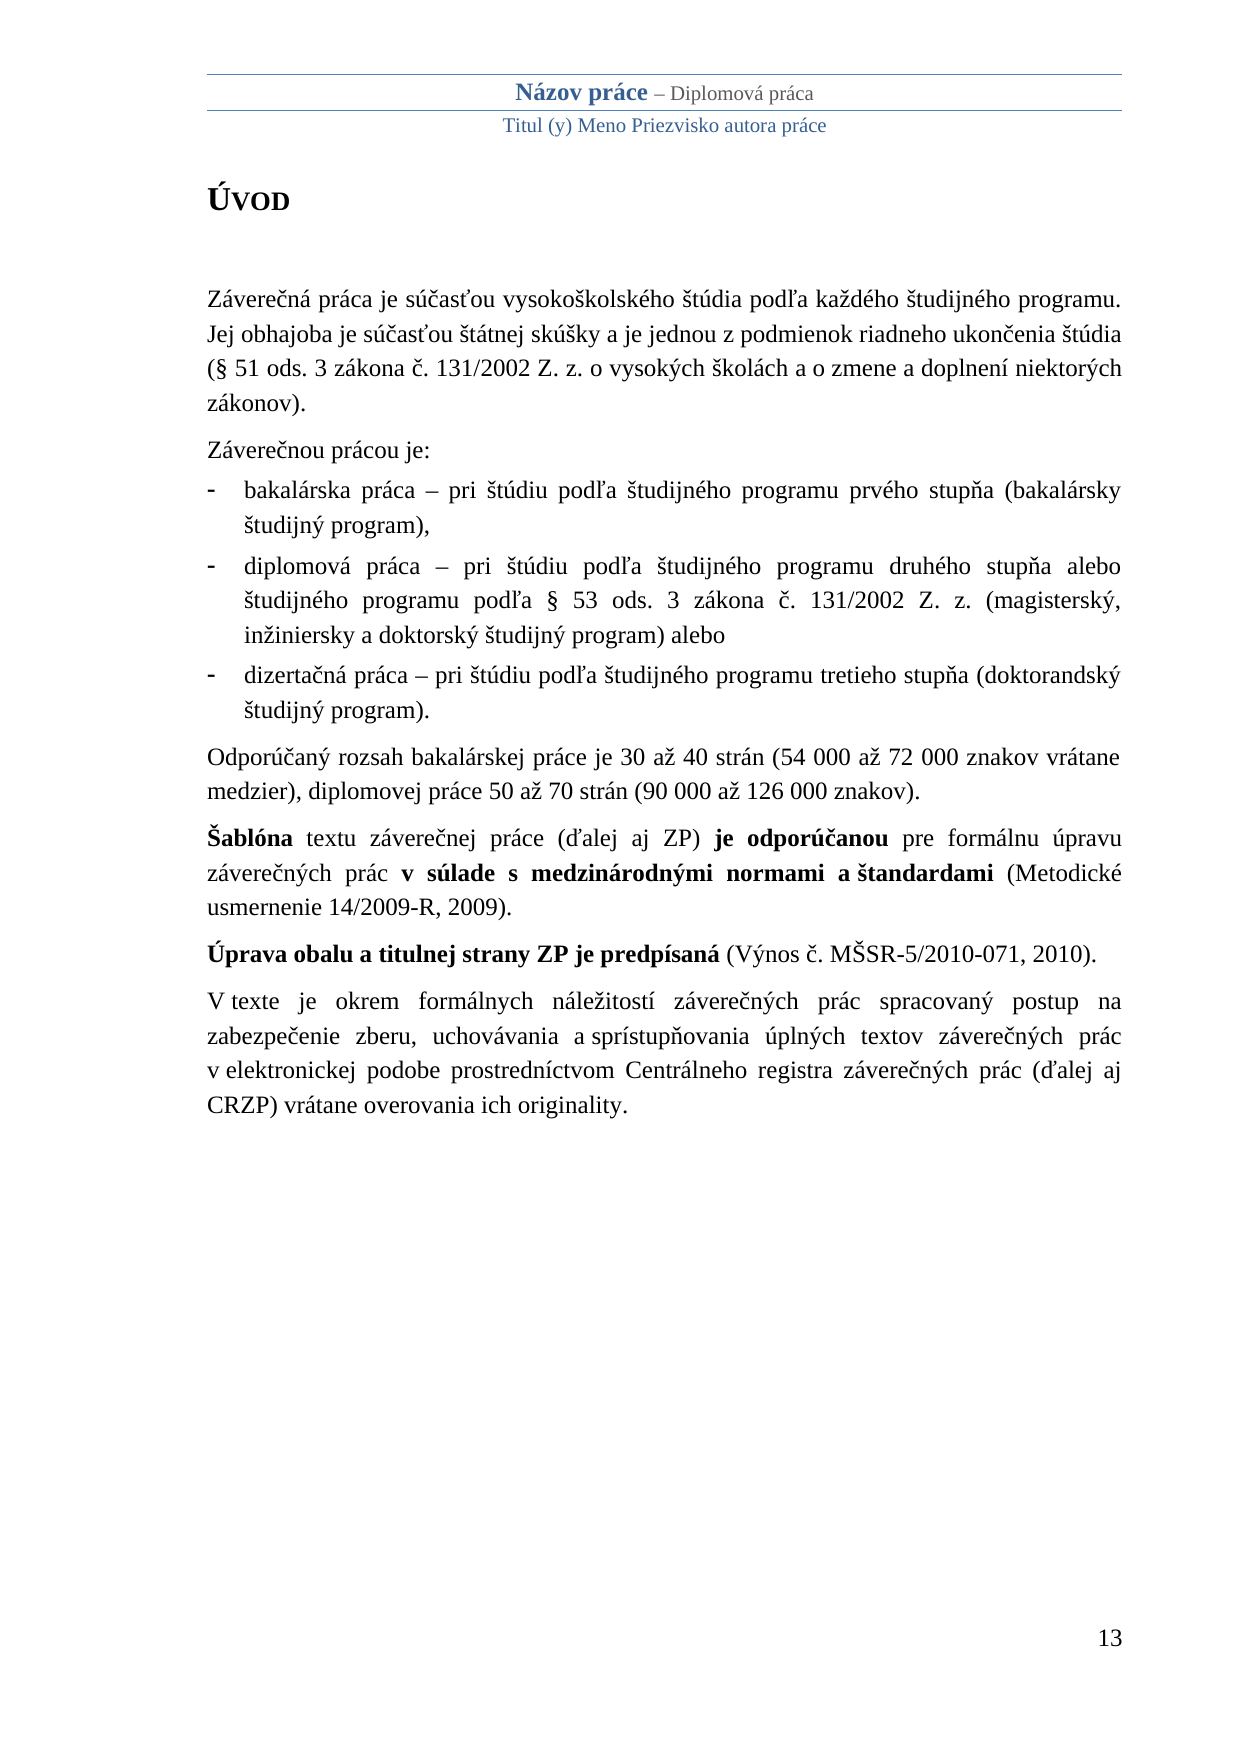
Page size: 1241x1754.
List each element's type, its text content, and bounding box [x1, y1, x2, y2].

text Úprava obalu a titulnej strany ZP je predpísaná (Výnos č. MŠSR-5/2010-071, 2010). [207, 939, 1122, 968]
subtitle Úvod [207, 179, 1122, 217]
text V texte je okrem formálnych náležitostí záverečných prác spracovaný postup na zabezpečenie zberu, uchovávania a sprístupňovania úplných textov záverečných prác v elektronickej podobe prostredníctvom Centrálneho registra záverečných prác (ďalej aj CRZP) vrátane overovania ich originality. [207, 986, 1122, 1118]
text Záverečná práca je súčasťou vysokoškolského štúdia podľa každého študijného programu. Jej obhajoba je súčasťou štátnej skúšky a je jednou z podmienok riadneho ukončenia štúdia ( 51 ods. 3 zákona č. 131/2002 Z. z. o vysokých školách a o zmene a doplnení niektorých zákonov). [207, 284, 1122, 417]
text diplomová práca – pri štúdiu podľa študijného programu druhého stupňa alebo študijného programu podľa § 53 ods. 3 zákona č. 131/2002 Z. z. (magisterský, inžiniersky a doktorský študijný program) alebo [207, 551, 1122, 648]
text Odporúčaný rozsah bakalárskej práce je 30 až 40 strán (54 000 až 72 000 znakov vrátane medzier), diplomovej práce 50 až 70 strán (90 000 až 126 000 znakov). [207, 742, 1122, 805]
text bakalárska práca – pri štúdiu podľa študijného programu prvého stupňa (bakalársky študijný program), [207, 476, 1122, 539]
text Šablóna textu záverečnej práce (ďalej aj ZP) je odporúčanou pre formálnu úpravu záverečných prác v súlade s medzinárodnými normami a štandardami (Metodické usmernenie 14/2009-R, 2009). [207, 823, 1122, 921]
text Záverečnou prácou je: [207, 435, 1122, 463]
text dizertačná práca – pri štúdiu podľa študijného programu tretieho stupňa (doktorandský študijný program). [207, 660, 1122, 724]
